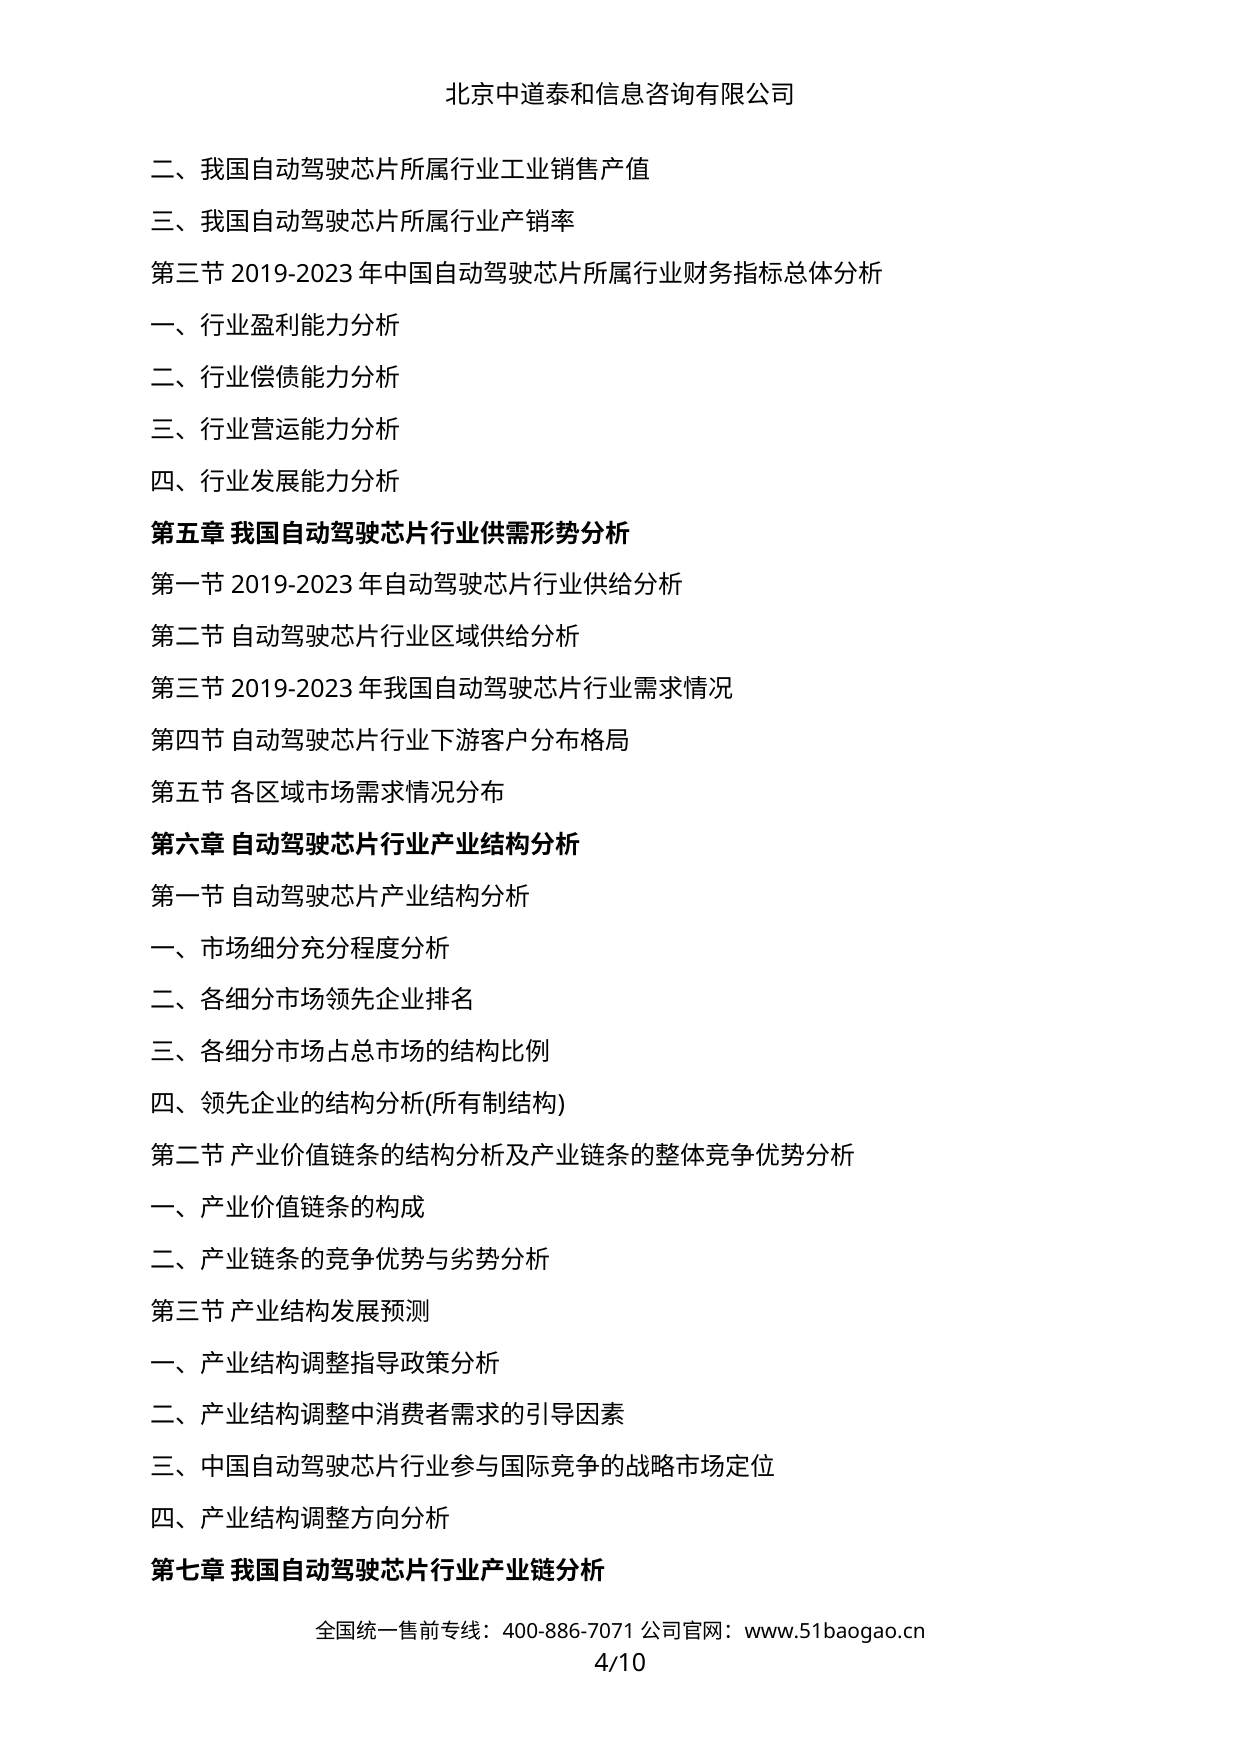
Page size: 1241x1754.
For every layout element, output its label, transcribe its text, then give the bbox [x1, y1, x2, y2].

text 一、市场细分充分程度分析 [150, 928, 1090, 964]
text 四、行业发展能力分析 [150, 461, 1090, 497]
text 第三节 2019-2023年我国自动驾驶芯片行业需求情况 [150, 669, 1090, 705]
text 二、产业结构调整中消费者需求的引导因素 [150, 1395, 1090, 1431]
text 二、产业链条的竞争优势与劣势分析 [150, 1239, 1090, 1276]
text 三、中国自动驾驶芯片行业参与国际竞争的战略市场定位 [150, 1447, 1090, 1483]
text 第四节 自动驾驶芯片行业下游客户分布格局 [150, 721, 1090, 757]
text 第三节 2019-2023年中国自动驾驶芯片所属行业财务指标总体分析 [150, 254, 1090, 290]
text 一、产业价值链条的构成 [150, 1187, 1090, 1224]
text 二、行业偿债能力分析 [150, 357, 1090, 394]
text 四、领先企业的结构分析(所有制结构) [150, 1084, 1090, 1120]
text 三、各细分市场占总市场的结构比例 [150, 1032, 1090, 1068]
text 一、行业盈利能力分析 [150, 306, 1090, 342]
text 第二节 产业价值链条的结构分析及产业链条的整体竞争优势分析 [150, 1136, 1090, 1172]
text 三、行业营运能力分析 [150, 409, 1090, 446]
text 第五章 我国自动驾驶芯片行业供需形势分析 [150, 513, 1090, 549]
text 第三节 产业结构发展预测 [150, 1291, 1090, 1327]
text 第七章 我国自动驾驶芯片行业产业链分析 [150, 1551, 1090, 1587]
text 三、我国自动驾驶芯片所属行业产销率 [150, 202, 1090, 238]
text 一、产业结构调整指导政策分析 [150, 1343, 1090, 1379]
text 第六章 自动驾驶芯片行业产业结构分析 [150, 824, 1090, 861]
text 第五节 各区域市场需求情况分布 [150, 772, 1090, 809]
text 第一节 2019-2023年自动驾驶芯片行业供给分析 [150, 565, 1090, 601]
text 四、产业结构调整方向分析 [150, 1499, 1090, 1535]
text 第二节 自动驾驶芯片行业区域供给分析 [150, 617, 1090, 653]
text 第一节 自动驾驶芯片产业结构分析 [150, 876, 1090, 912]
text 二、各细分市场领先企业排名 [150, 980, 1090, 1016]
text 二、我国自动驾驶芯片所属行业工业销售产值 [150, 150, 1090, 186]
